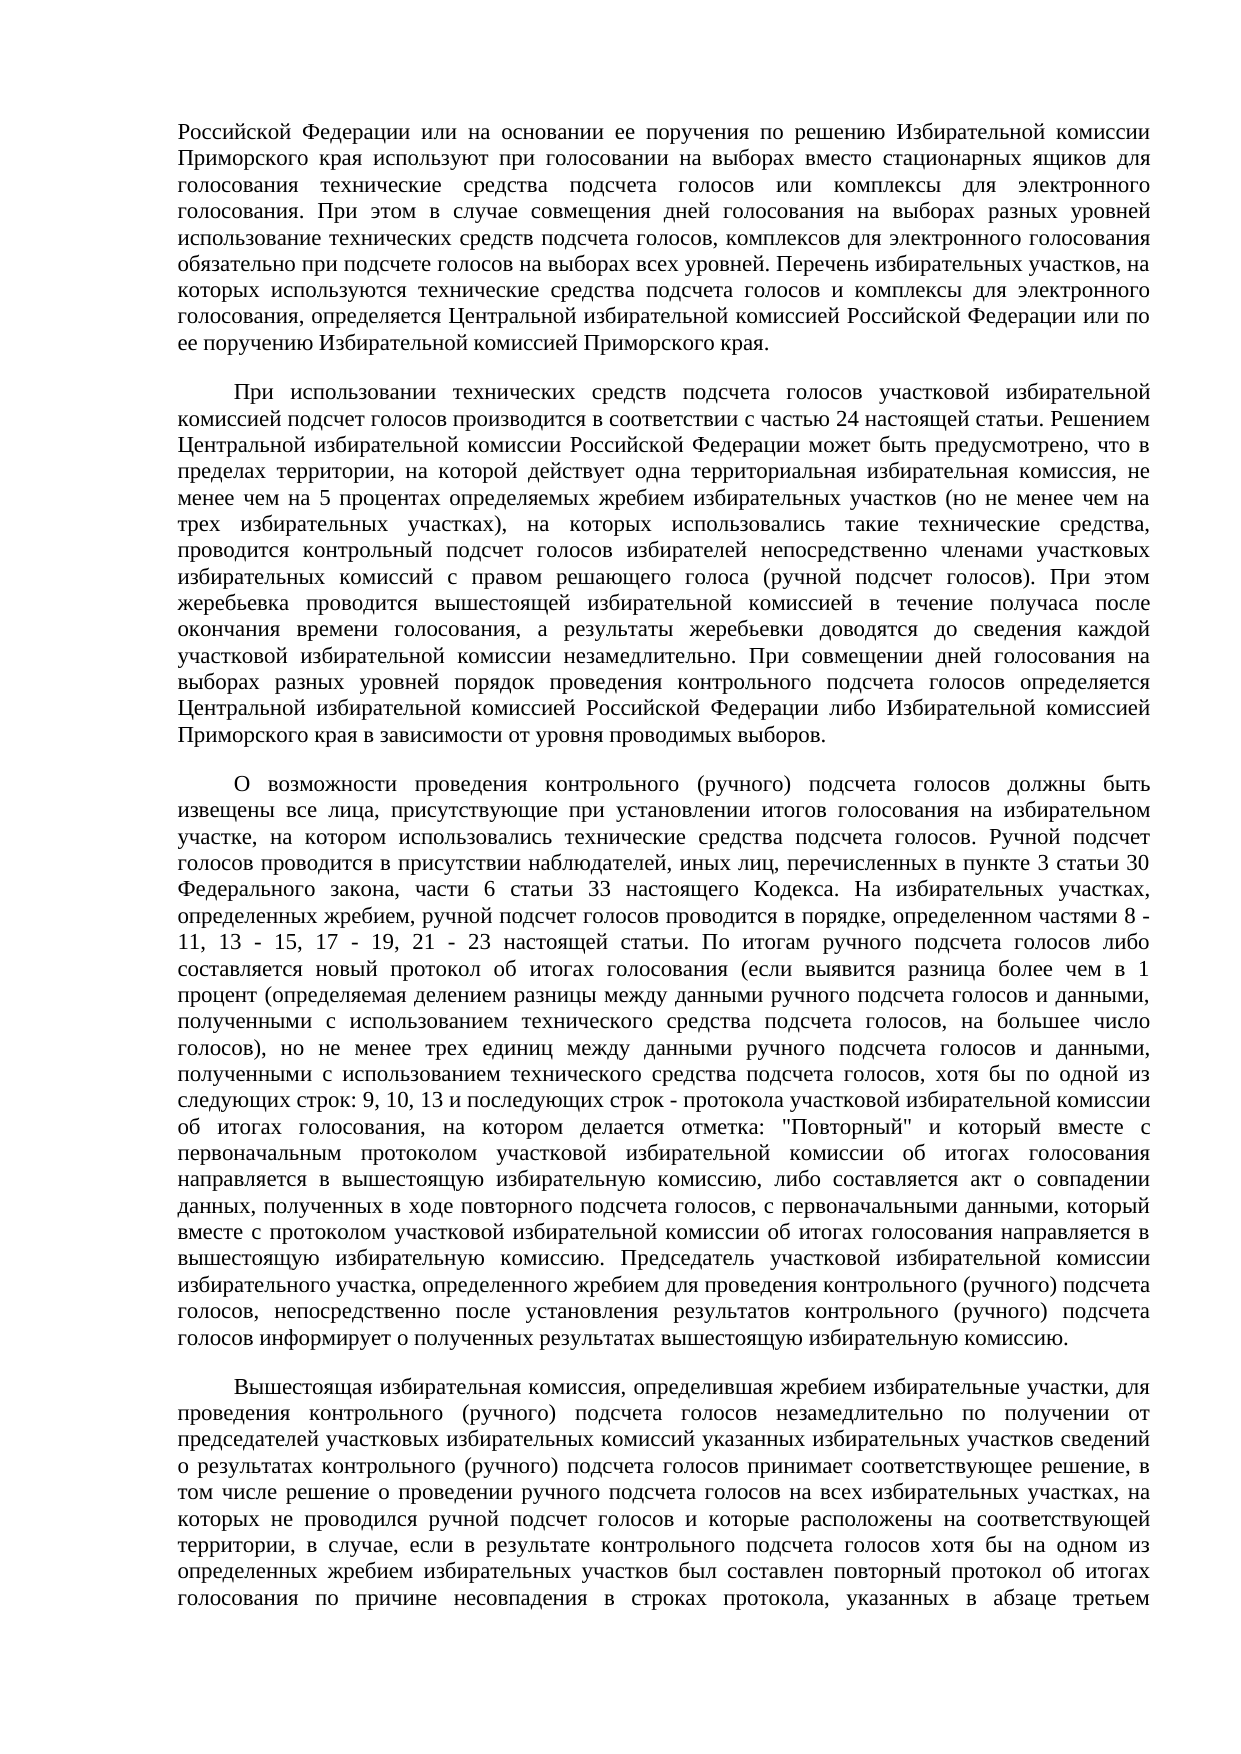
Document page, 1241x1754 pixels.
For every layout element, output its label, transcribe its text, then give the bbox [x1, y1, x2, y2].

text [177, 1373, 1152, 1610]
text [177, 118, 1152, 355]
text О возможности проведения контрольного (ручного) подсчета голосов должны быть извещены все лица, присутствующие при установлении итогов голосования на избирательном участке, на котором использовались технические средства подсчета голосов. Ручной подсчет голосов проводится в присутствии наблюдателей, иных лиц, перечисленных в пункте 3 статьи 30 Федерального закона, части 6 статьи 33 настоящего Кодекса. На избирательных участках, определенных жребием, ручной подсчет голосов проводится в порядке, определенном частями 8 - 11, 13 - 15, 17 - 19, 21 - 23 настоящей статьи. По итогам ручного подсчета голосов либо составляется новый протокол об итогах голосования (если выявится разница более чем в 1 процент (определяемая делением разницы между данными ручного подсчета голосов и данными, полученными с использованием технического средства подсчета голосов, на большее число голосов), но не менее трех единиц между данными ручного подсчета голосов и данными, полученными с использованием технического средства подсчета голосов, хотя бы по одной из следующих строк: 9, 10, 13 и последующих строк - протокола участковой избирательной комиссии об итогах голосования, на котором делается отметка: "Повторный" и который вместе с первоначальным протоколом участковой избирательной комиссии об итогах голосования направляется в вышестоящую избирательную комиссию, либо составляется акт о совпадении данных, полученных в ходе повторного подсчета голосов, с первоначальными данными, который вместе с протоколом участковой избирательной комиссии об итогах голосования направляется в вышестоящую избирательную комиссию. Председатель участковой избирательной комиссии избирательного участка, определенного жребием для проведения контрольного (ручного) подсчета голосов, непосредственно после установления результатов контрольного (ручного) подсчета голосов информирует о полученных результатах вышестоящую избирательную комиссию. [177, 770, 1152, 1350]
text При использовании технических средств подсчета голосов участковой избирательной комиссией подсчет голосов производится в соответствии с частью 24 настоящей статьи. Решением Центральной избирательной комиссии Российской Федерации может быть предусмотрено, что в пределах территории, на которой действует одна территориальная избирательная комиссия, не менее чем на 5 процентах определяемых жребием избирательных участков (но не менее чем на трех избирательных участках), на которых использовались такие технические средства, проводится контрольный подсчет голосов избирателей непосредственно членами участковых избирательных комиссий с правом решающего голоса (ручной подсчет голосов). При этом жеребьевка проводится вышестоящей избирательной комиссией в течение получаса после окончания времени голосования, а результаты жеребьевки доводятся до сведения каждой участковой избирательной комиссии незамедлительно. При совмещении дней голосования на выборах разных уровней порядок проведения контрольного подсчета голосов определяется Центральной избирательной комиссией Российской Федерации либо Избирательной комиссией Приморского края в зависимости от уровня проводимых выборов. [177, 378, 1152, 747]
